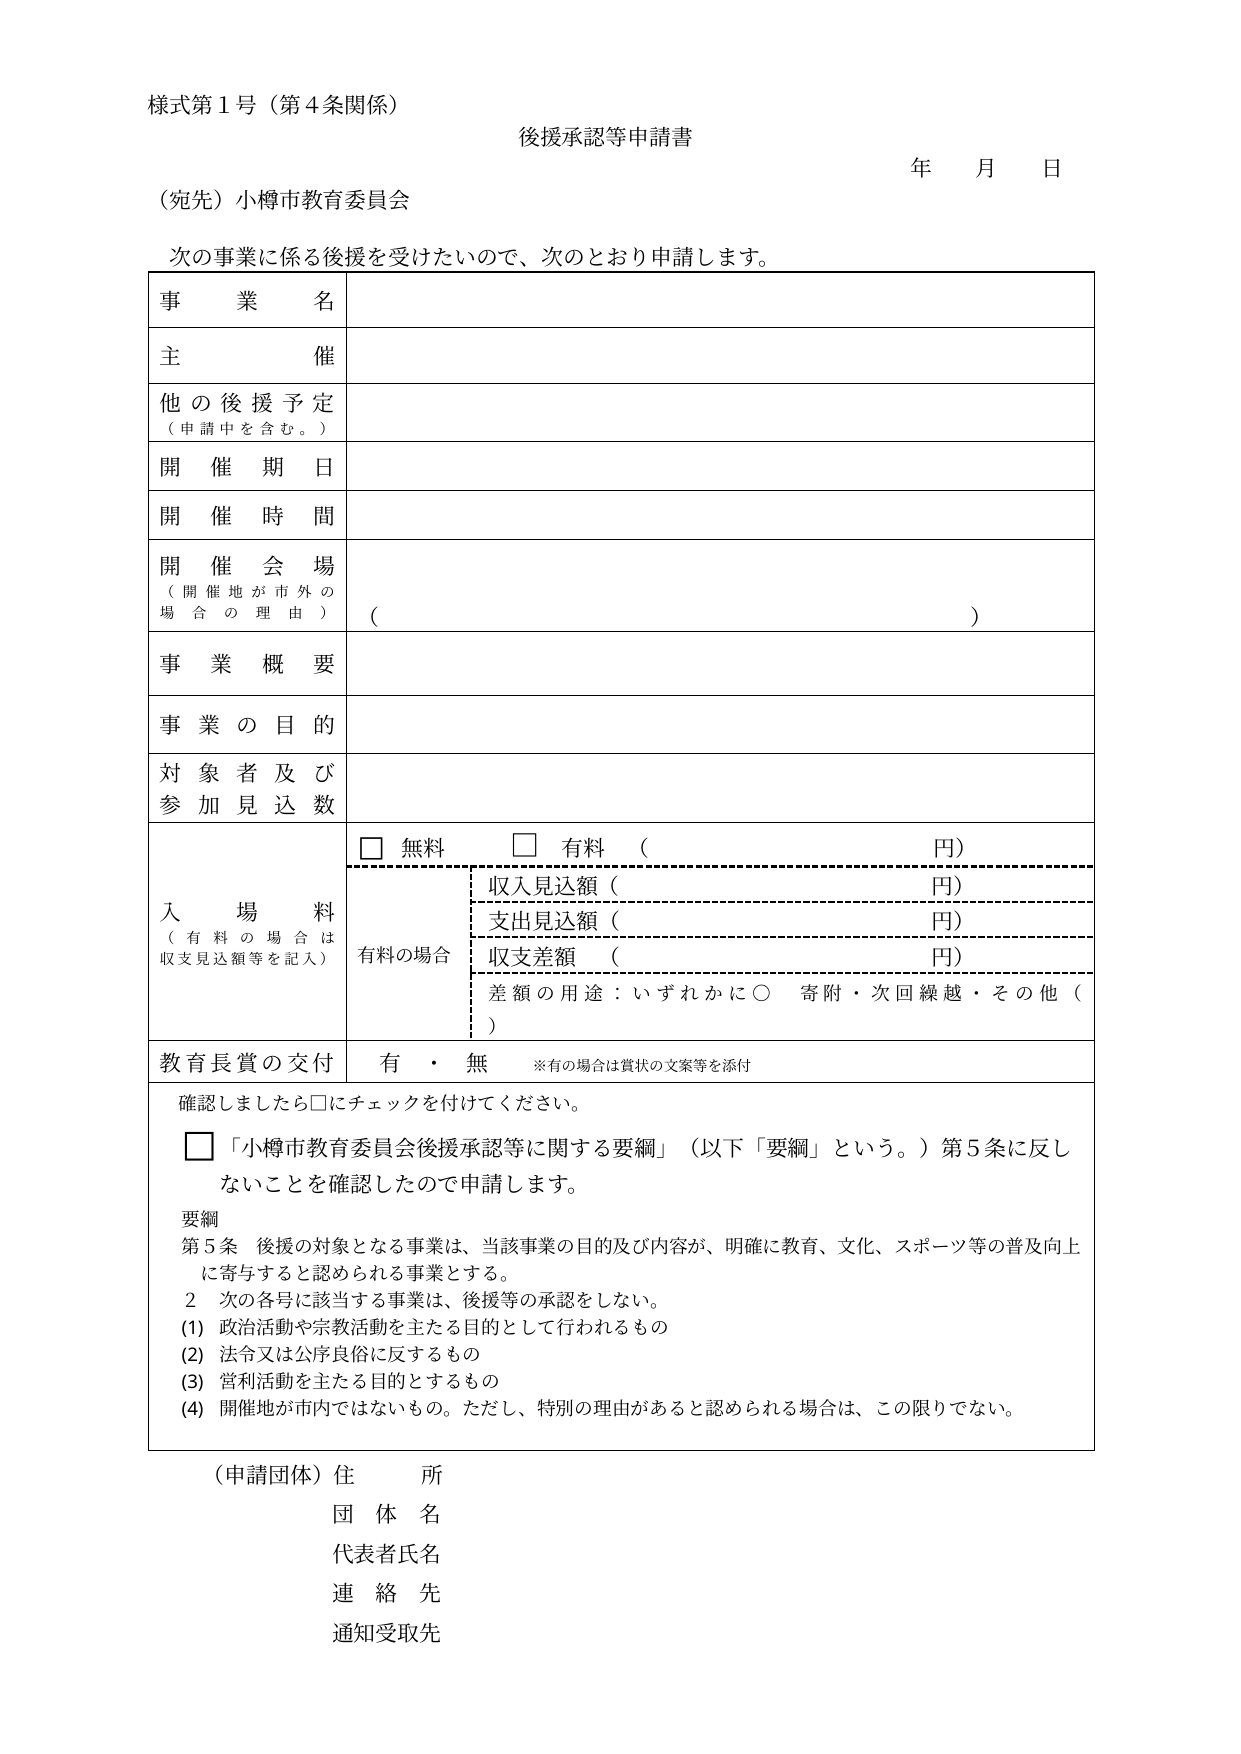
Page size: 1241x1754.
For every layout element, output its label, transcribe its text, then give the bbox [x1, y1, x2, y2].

text （申請団体）住 所 [148, 1451, 1063, 1491]
table_cell 入場料 （有料の場合は 収支見込額等を記入） [149, 823, 346, 1040]
text 様式第１号（第４条関係） [148, 89, 1063, 120]
table_cell 開催時間 [149, 491, 346, 539]
table_cell 教育長賞の交付 [149, 1041, 346, 1082]
table_cell [347, 384, 1094, 441]
text 連 絡 先 [148, 1570, 1063, 1610]
table_header 事業名 [149, 273, 346, 327]
table_cell 事業の目的 [149, 696, 346, 753]
table_cell 確認しましたら□にチェックを付けてください。 「小樽市教育委員会後援承認等に関する要綱」（以下「要綱」という。）第５条に反しないことを確認したので申請します。 要綱 第５条 後援の対象となる事業は、当該事業の目的及び内容が、明確に教育、文化、スポーツ等の普及向上 に寄与すると認められる事業とする。 ２ 次の各号に該当する事業は、後援等の承認をしない。 政治活動や宗教活動を主たる目的として行われるもの 法令又は公序良俗に反するもの 営利活動を主たる目的とするもの 開催地が市内ではないもの。ただし、特別の理由があると認められる場合は、この限りでない。 [149, 1083, 1094, 1450]
table_cell 他の後援予定 （申請中を含む。） [149, 384, 346, 441]
table_cell （ ） [347, 540, 1094, 631]
text 通知受取先 [148, 1610, 1063, 1649]
table_cell [347, 696, 1094, 753]
table_cell 事業概要 [149, 632, 346, 694]
table_cell [347, 632, 1094, 694]
text 年 月 日 [148, 152, 1063, 183]
table_cell 主催 [149, 328, 346, 383]
table_cell 有料の場合 [347, 865, 471, 1040]
table_cell [347, 754, 1094, 822]
table_cell 無料 □ 有料 （ 円） [347, 823, 1094, 865]
text （宛先）小樽市教育委員会 [148, 183, 1063, 214]
text 次の事業に係る後援を受けたいので、次のとおり申請します。 [148, 240, 1063, 271]
table_cell [347, 328, 1094, 383]
text 代表者氏名 [148, 1531, 1063, 1570]
text 団 体 名 [148, 1491, 1063, 1531]
table_cell [347, 442, 1094, 490]
table_header [347, 273, 1094, 327]
table_cell 有 ・ 無 ※有の場合は賞状の文案等を添付 [347, 1041, 1094, 1082]
table_cell [347, 491, 1094, 539]
table_cell 差額の用途：いずれかに○ 寄附・次回繰越・その他（ ） [471, 972, 1094, 1040]
table_cell 収入見込額（ 円） [471, 865, 1094, 901]
text 後援承認等申請書 [148, 120, 1063, 152]
table_cell 開催会場 （開催地が市外の 場合の理由） [149, 540, 346, 631]
table_cell 支出見込額（ 円） [471, 901, 1094, 936]
table_cell 収支差額 （ 円） [471, 936, 1094, 972]
table_cell 対象者及び 参加見込数 [149, 754, 346, 822]
table_cell 開催期日 [149, 442, 346, 490]
